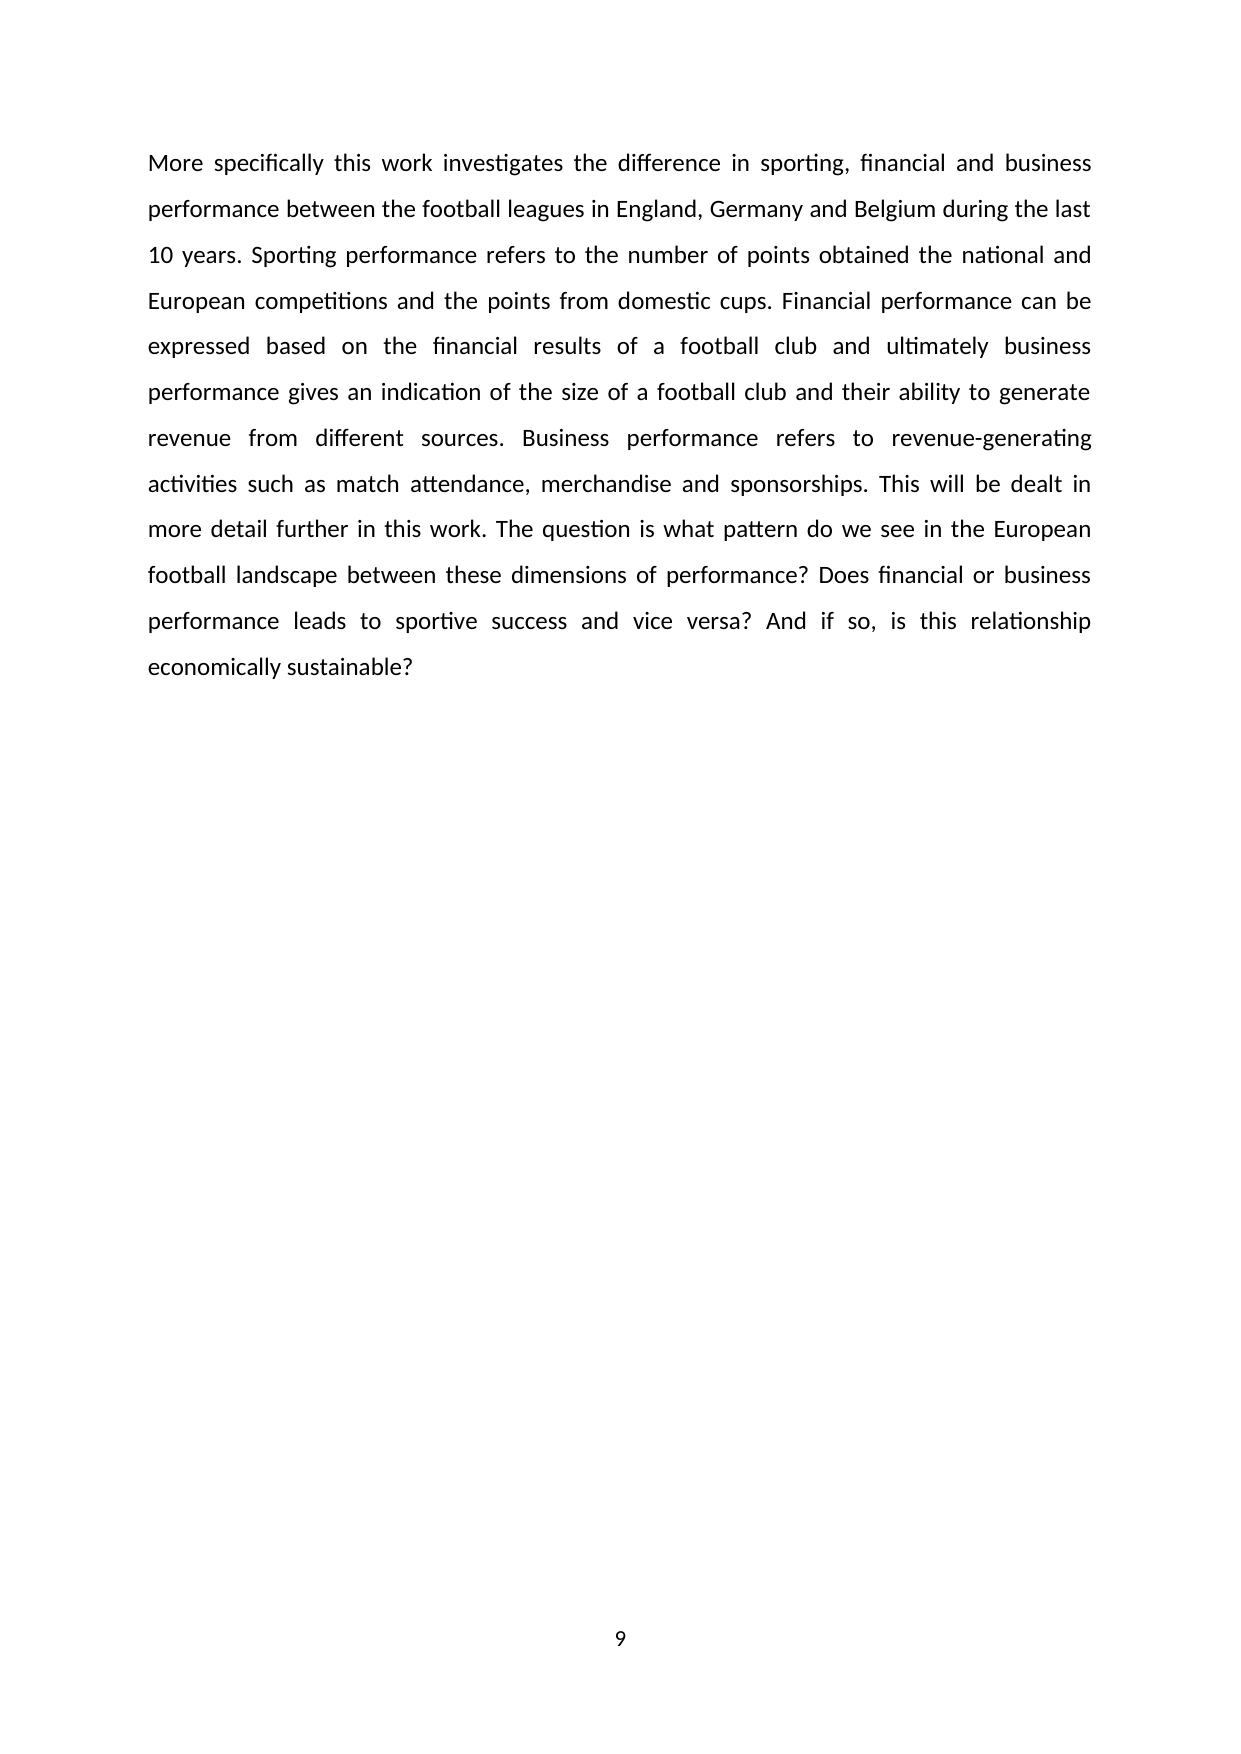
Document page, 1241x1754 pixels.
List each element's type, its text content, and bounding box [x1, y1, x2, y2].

text More specifically this work investigates the difference in sporting, financial and business performance between the football leagues in England, Germany and Belgium during the last 10 years. Sporting performance refers to the number of points obtained the national and European competitions and the points from domestic cups. Financial performance can be expressed based on the financial results of a football club and ultimately business performance gives an indication of the size of a football club and their ability to generate revenue from different sources. Business performance refers to revenue-generating activities such as match attendance, merchandise and sponsorships. This will be dealt in more detail further in this work. The question is what pattern do we see in the European football landscape between these dimensions of performance? Does financial or business performance leads to sportive success and vice versa? And if so, is this relationship economically sustainable? [148, 148, 1093, 681]
